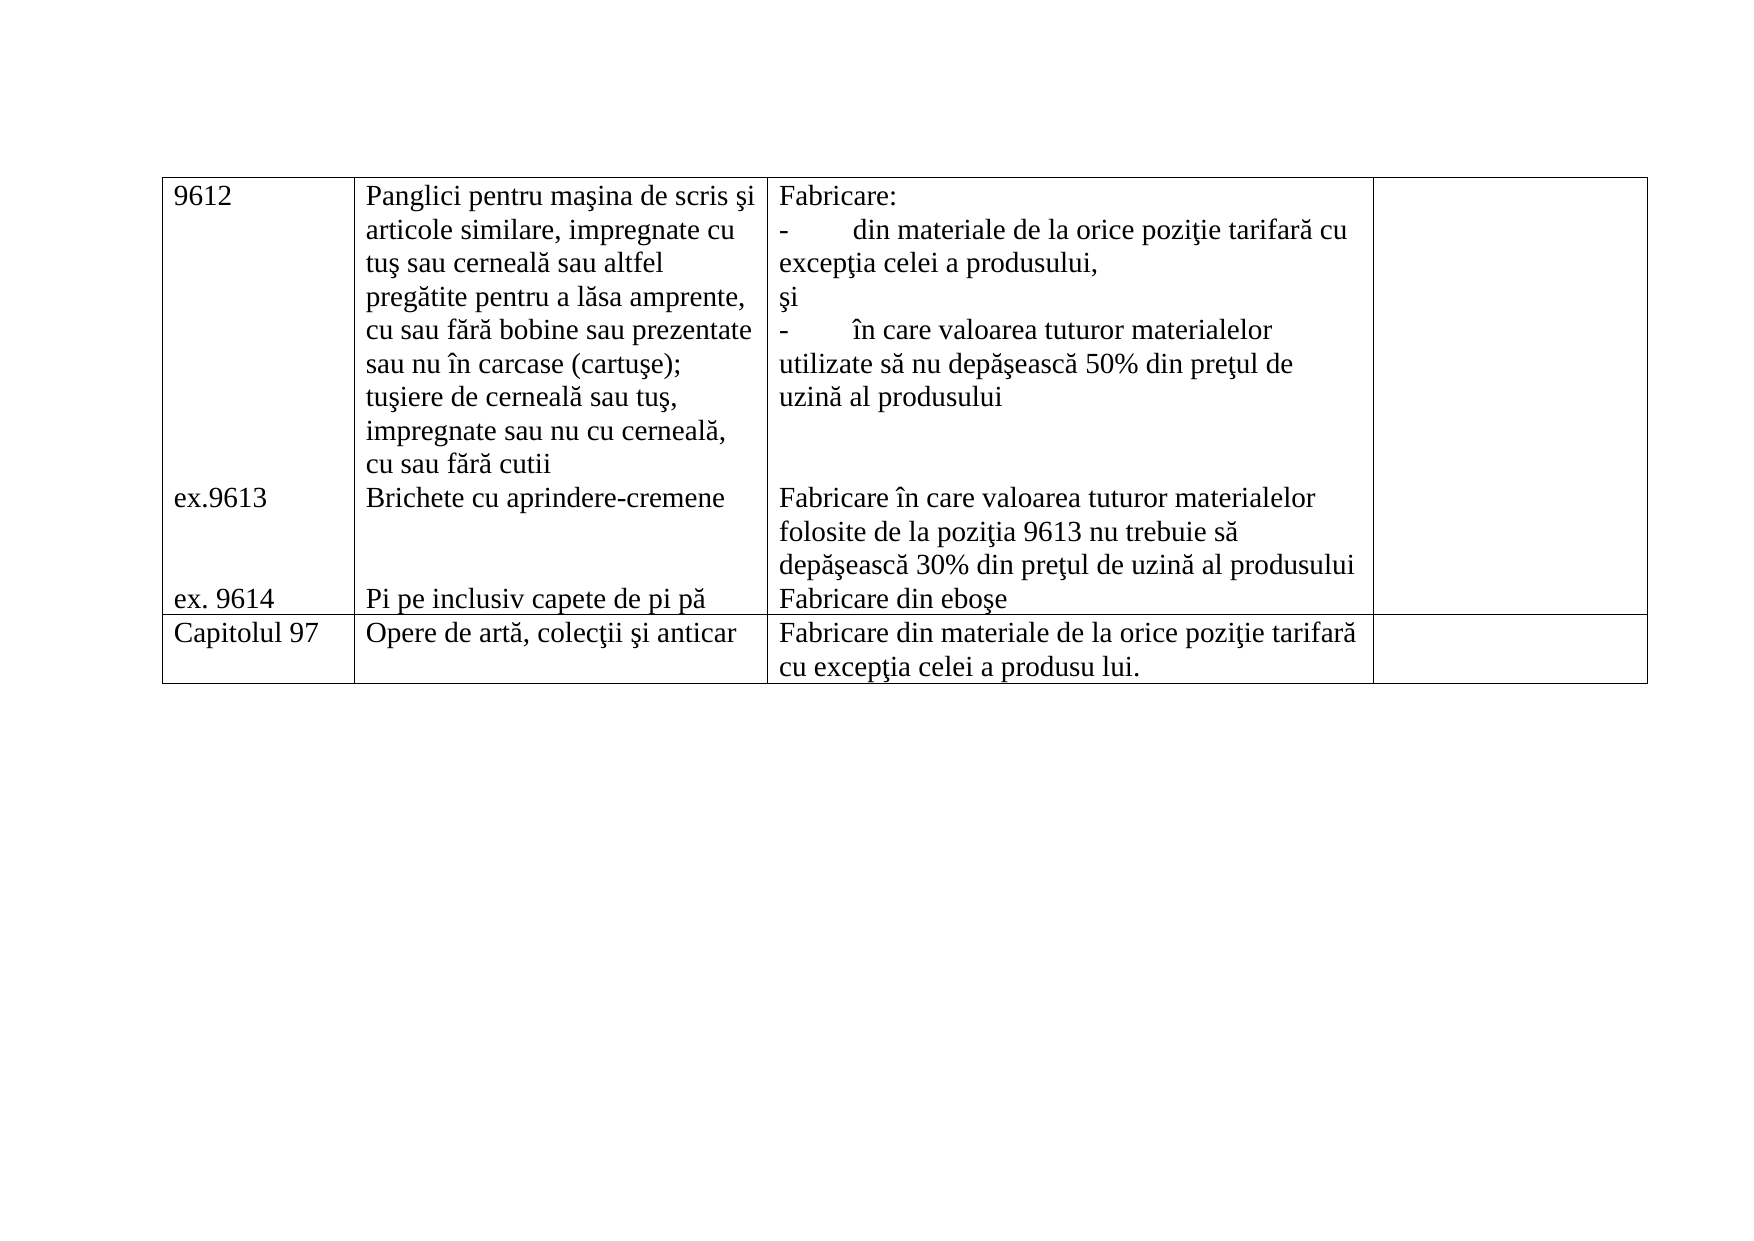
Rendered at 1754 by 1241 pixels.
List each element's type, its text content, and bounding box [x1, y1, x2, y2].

table_cell Capitolul 97 [163, 615, 354, 682]
table_cell [1374, 615, 1647, 682]
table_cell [163, 178, 354, 614]
table_cell Opere de artă, colecţii şi anticar [355, 615, 767, 682]
table_cell [1374, 178, 1647, 614]
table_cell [768, 178, 1373, 614]
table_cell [355, 178, 767, 614]
table_cell Fabricare din materiale de la orice poziţie tarifară cu excepţia celei a produsu lui. [768, 615, 1373, 682]
